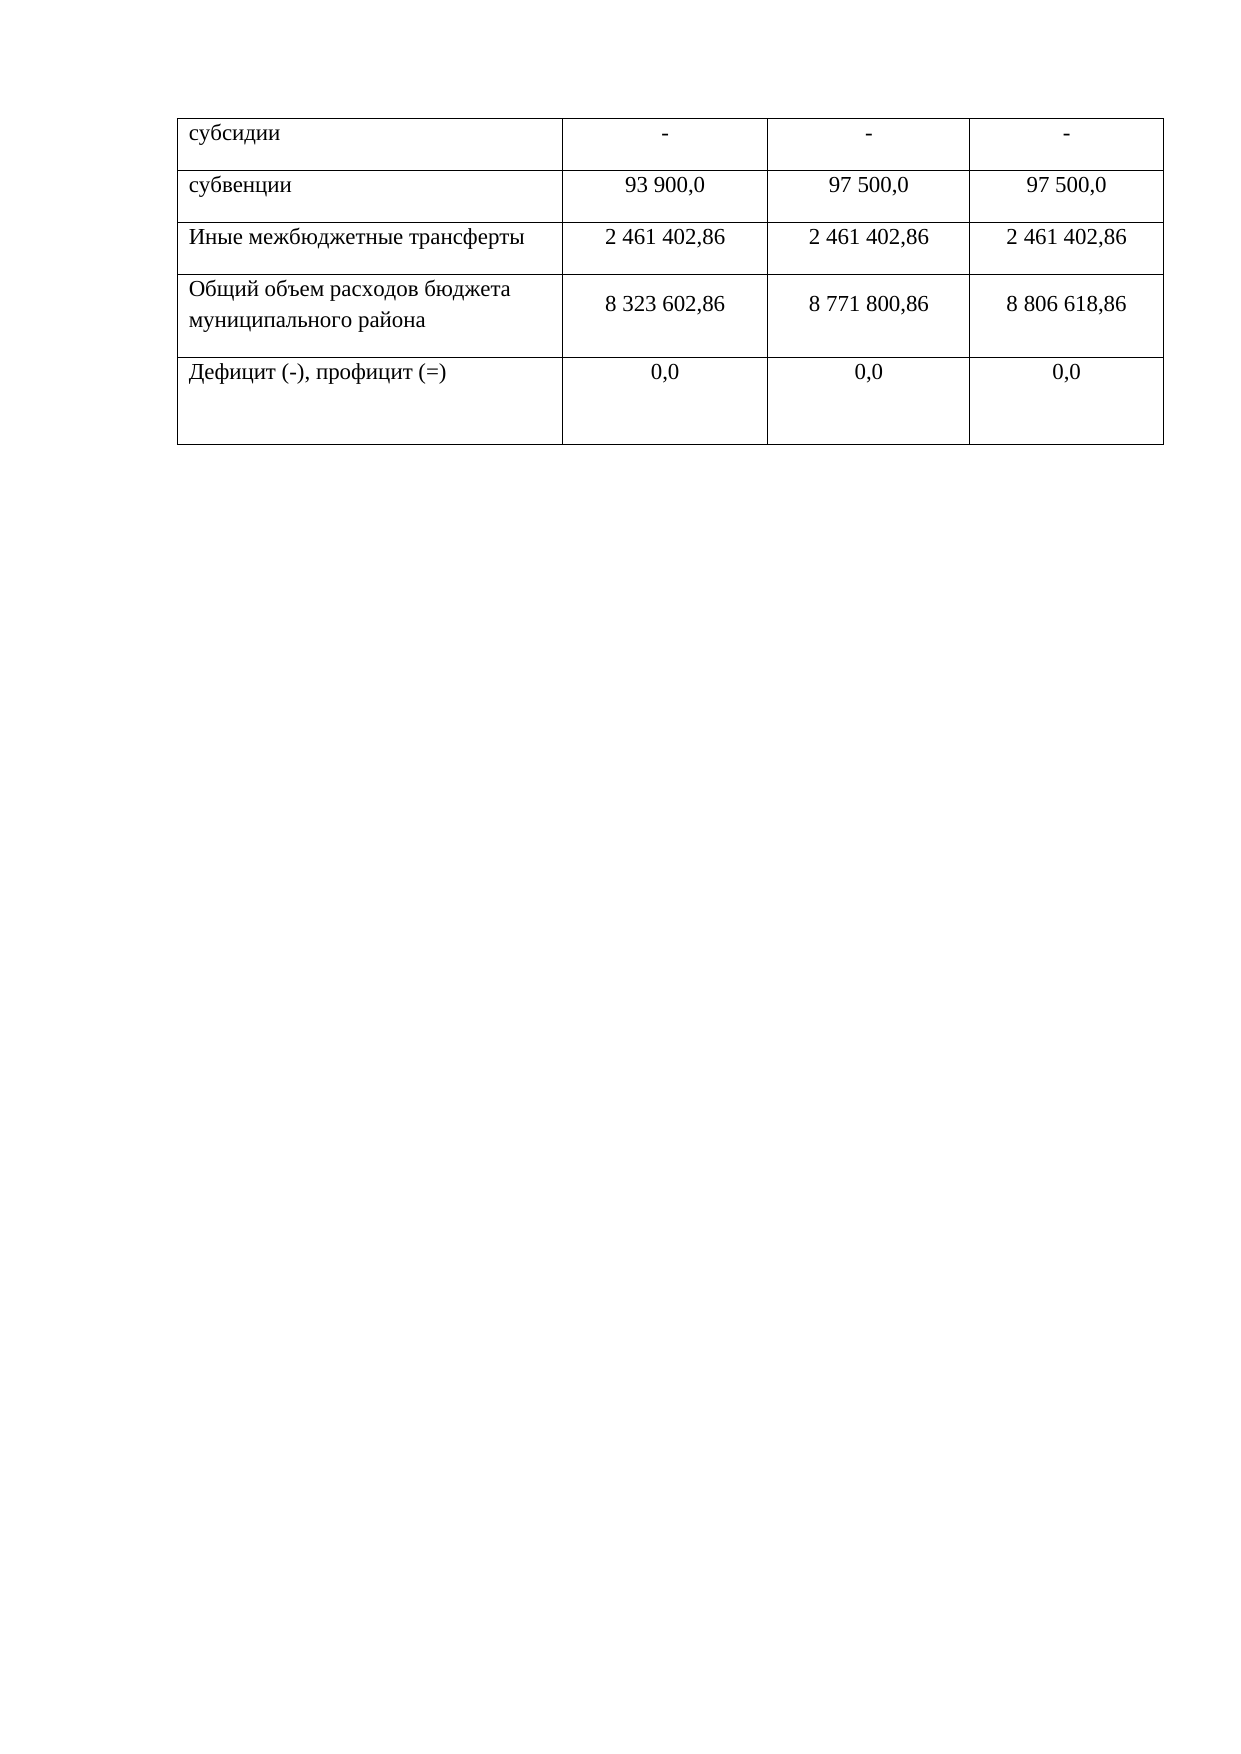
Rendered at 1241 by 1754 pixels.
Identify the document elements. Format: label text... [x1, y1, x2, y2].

table_cell 93 900,0 [563, 171, 767, 222]
table_cell - [563, 119, 767, 170]
table_cell 8 323 602,86 [563, 275, 767, 357]
table_cell 2 461 402,86 [563, 223, 767, 274]
table_cell субвенции [178, 171, 562, 222]
table_cell 2 461 402,86 [970, 223, 1163, 274]
table_cell 97 500,0 [768, 171, 969, 222]
table_cell Дефицит (-), профицит (=) [178, 358, 562, 444]
table_cell - [970, 119, 1163, 170]
table_cell 0,0 [970, 358, 1163, 444]
table_cell Общий объем расходов бюджета муниципального района [178, 275, 562, 357]
table_cell 8 806 618,86 [970, 275, 1163, 357]
table_cell 8 771 800,86 [768, 275, 969, 357]
table_cell 0,0 [563, 358, 767, 444]
table_cell 0,0 [768, 358, 969, 444]
table_cell 2 461 402,86 [768, 223, 969, 274]
table_cell - [768, 119, 969, 170]
table_cell 97 500,0 [970, 171, 1163, 222]
table_cell Иные межбюджетные трансферты [178, 223, 562, 274]
table_cell субсидии [178, 119, 562, 170]
